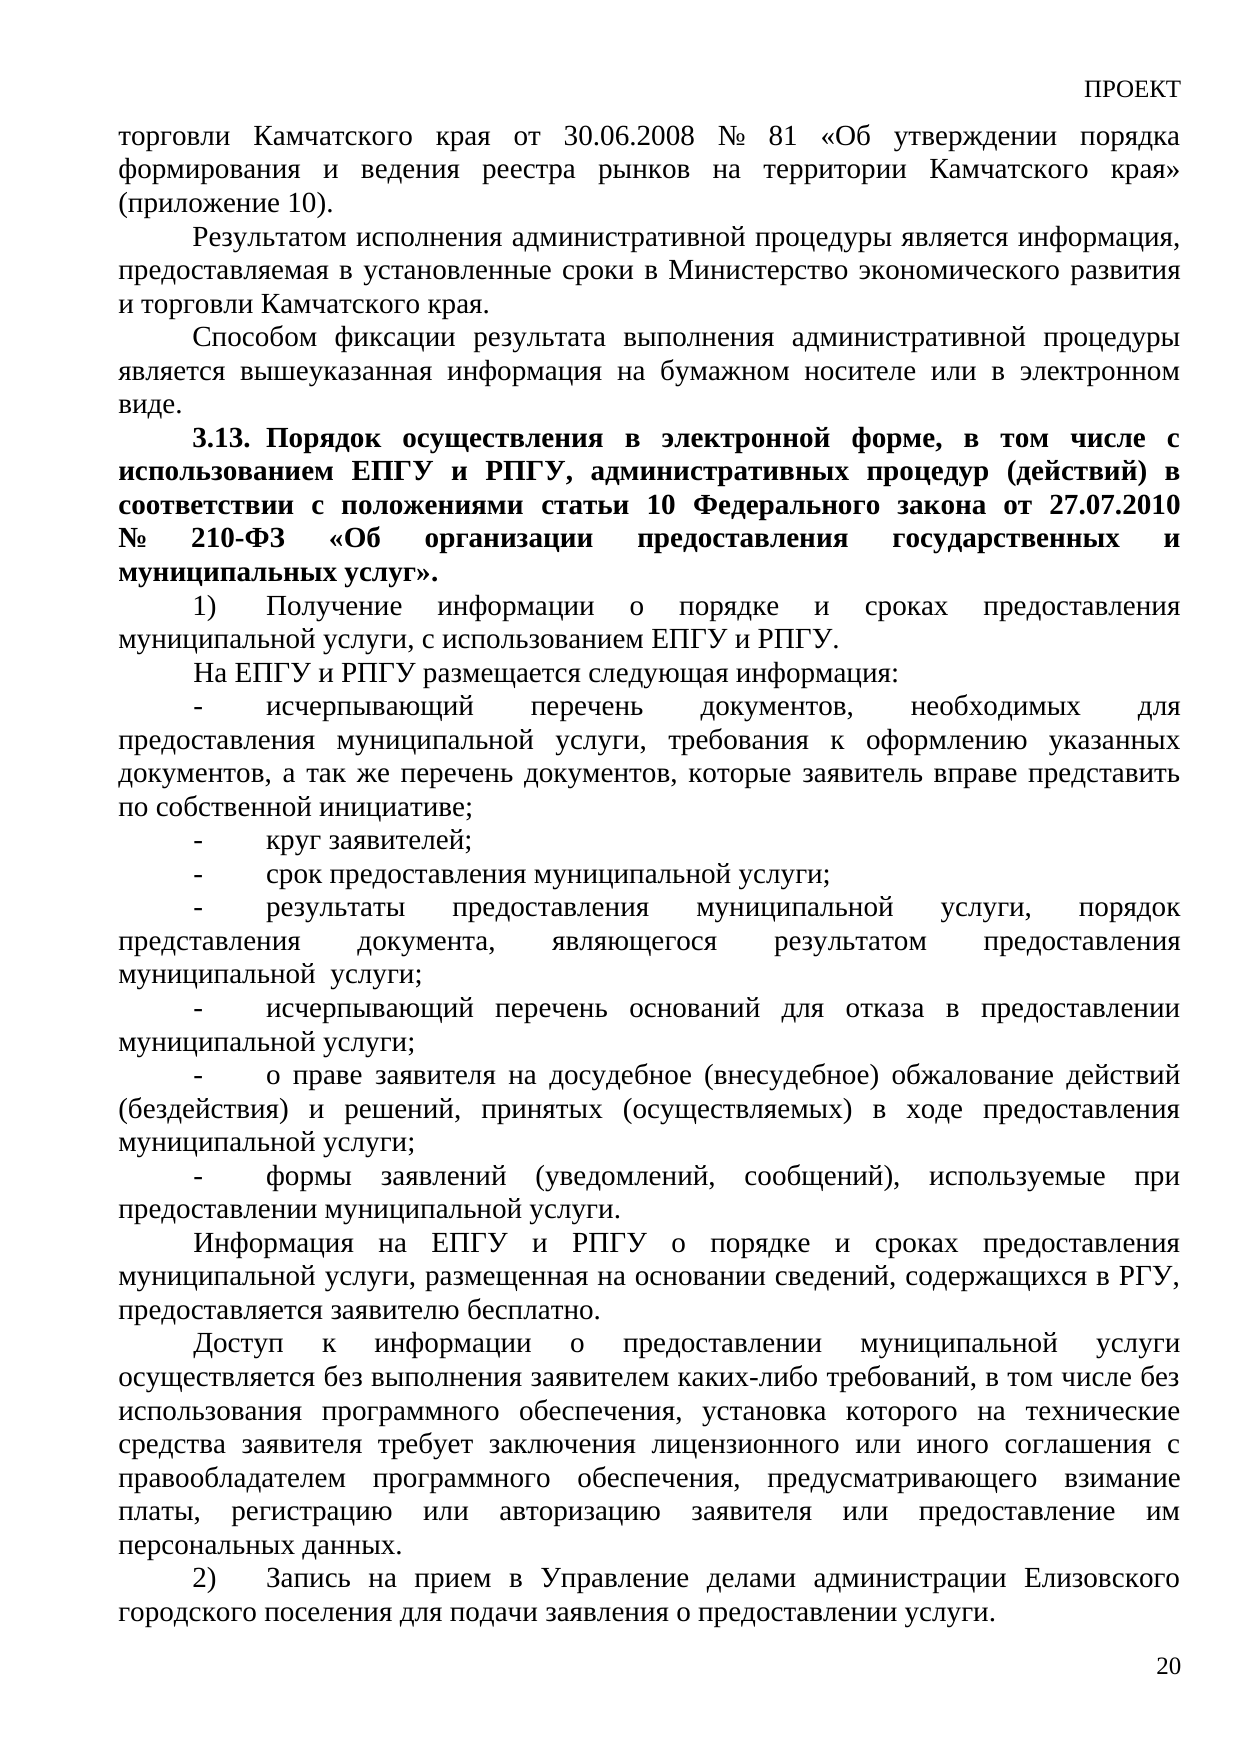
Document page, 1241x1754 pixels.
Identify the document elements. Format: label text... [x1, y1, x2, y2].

text - результаты предоставления муниципальной услуги, порядок представления документа, являющегося результатом предоставления муниципальной услуги; [118, 889, 1181, 990]
text - срок предоставления муниципальной услуги; [118, 856, 1181, 889]
text 2) Запись на прием в Управление делами администрации Елизовского городского поселения для подачи заявления о предоставлении услуги. [118, 1560, 1181, 1627]
text Информация на ЕПГУ и РПГУ о порядке и сроках предоставления муниципальной услуги, размещенная на основании сведений, содержащихся в РГУ, предоставляется заявителю бесплатно. [118, 1225, 1181, 1326]
text Результатом исполнения административной процедуры является информация, предоставляемая в установленные сроки в Министерство экономического развития и торговли Камчатского края. [118, 219, 1181, 319]
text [118, 118, 1181, 219]
text Способом фиксации результата выполнения административной процедуры является вышеуказанная информация на бумажном носителе или в электронном виде. [118, 319, 1181, 420]
text 1) Получение информации о порядке и сроках предоставления муниципальной услуги, с использованием ЕПГУ и РПГУ. [118, 588, 1181, 655]
text - круг заявителей; [118, 822, 1181, 856]
text - формы заявлений (уведомлений, сообщений), используемые при предоставлении муниципальной услуги. [118, 1158, 1181, 1225]
text На ЕПГУ и РПГУ размещается следующая информация: [118, 655, 1181, 688]
text - исчерпывающий перечень документов, необходимых для предоставления муниципальной услуги, требования к оформлению указанных документов, а так же перечень документов, которые заявитель вправе представить по собственной инициативе; [118, 688, 1181, 822]
text - исчерпывающий перечень оснований для отказа в предоставлении муниципальной услуги; [118, 990, 1181, 1057]
text - о праве заявителя на досудебное (внесудебное) обжалование действий (бездействия) и решений, принятых (осуществляемых) в ходе предоставления муниципальной услуги; [118, 1057, 1181, 1158]
text Доступ к информации о предоставлении муниципальной услуги осуществляется без выполнения заявителем каких-либо требований, в том числе без использования программного обеспечения, установка которого на технические средства заявителя требует заключения лицензионного или иного соглашения с правообладателем программного обеспечения, предусматривающего взимание платы, регистрацию или авторизацию заявителя или предоставление им персональных данных. [118, 1326, 1181, 1560]
subtitle 3.13. Порядок осуществления в электронной форме, в том числе с использованием ЕПГУ и РПГУ, административных процедур (действий) в соответствии с положениями статьи 10 Федерального закона от 27.07.2010 № 210-ФЗ «Об организации предоставления государственных и муниципальных услуг». [118, 420, 1181, 588]
